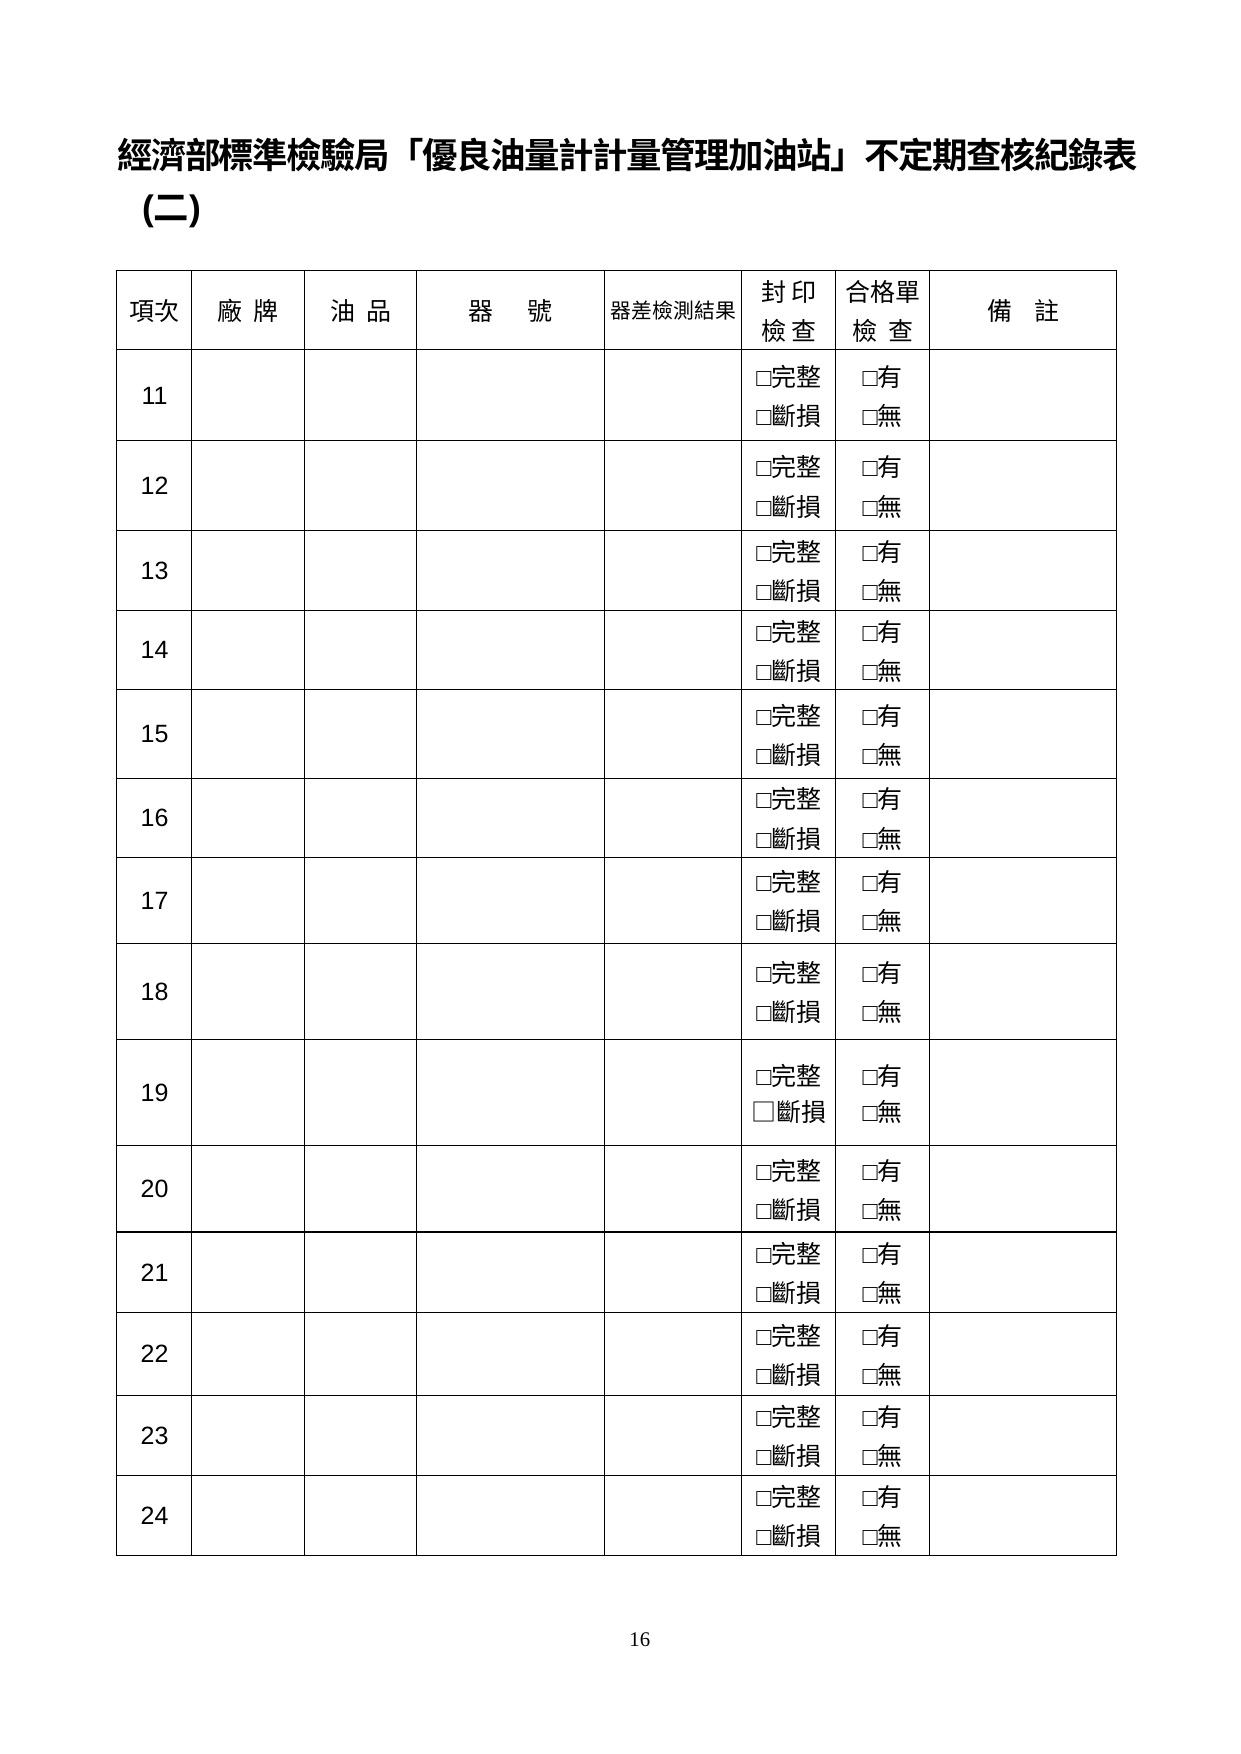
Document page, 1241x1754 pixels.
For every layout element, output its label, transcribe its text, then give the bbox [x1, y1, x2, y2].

table_cell [417, 1396, 604, 1474]
table_cell [930, 1233, 1116, 1312]
table_cell □完整 □斷損 [742, 858, 835, 942]
table_cell [305, 1233, 416, 1312]
table_cell □有 □無 [836, 1396, 929, 1474]
table_cell [605, 1476, 741, 1555]
table_cell □完整 □斷損 [742, 531, 835, 609]
table_cell [417, 858, 604, 942]
table_cell [605, 944, 741, 1039]
table_cell [305, 1040, 416, 1145]
table_cell 16 [117, 779, 191, 857]
table_cell 15 [117, 690, 191, 777]
table_cell [192, 944, 304, 1039]
table_cell [605, 441, 741, 530]
table_header 合格單 檢 查 [836, 271, 929, 349]
table_cell [605, 531, 741, 609]
table_cell [305, 858, 416, 942]
table_cell □完整 □斷損 [742, 690, 835, 777]
table_cell □有 □無 [836, 441, 929, 530]
table_cell [605, 1146, 741, 1231]
table_cell □完整 □斷損 [742, 779, 835, 857]
table_cell □有 □無 [836, 1476, 929, 1555]
table_cell □有 □無 [836, 531, 929, 609]
table_cell 18 [117, 944, 191, 1039]
table_cell [605, 1396, 741, 1474]
table_cell 19 [117, 1040, 191, 1145]
table_cell □完整□斷損 [742, 1040, 835, 1145]
table_cell [192, 1040, 304, 1145]
table_cell □有 □無 [836, 611, 929, 689]
table_cell [930, 531, 1116, 609]
table_cell [605, 350, 741, 440]
table_cell [417, 1476, 604, 1555]
table_cell □有 □無 [836, 944, 929, 1039]
table_cell 17 [117, 858, 191, 942]
table_cell [192, 858, 304, 942]
table_cell [930, 779, 1116, 857]
table_cell □有 □無 [836, 779, 929, 857]
table_cell [305, 611, 416, 689]
table_cell [930, 858, 1116, 942]
table_cell [605, 611, 741, 689]
table_cell □完整 □斷損 [742, 611, 835, 689]
table_cell 20 [117, 1146, 191, 1231]
table_cell [305, 944, 416, 1039]
table_header 封 印 檢 查 [742, 271, 835, 349]
table_cell □完整 □斷損 [742, 944, 835, 1039]
table_cell [192, 1396, 304, 1474]
table_cell [305, 350, 416, 440]
table_cell □有 □無 [836, 1040, 929, 1145]
table_cell [305, 779, 416, 857]
table_header 器 號 [417, 271, 604, 349]
table_cell □完整 □斷損 [742, 441, 835, 530]
table_cell [192, 1476, 304, 1555]
table_cell [930, 611, 1116, 689]
table_cell 14 [117, 611, 191, 689]
table_cell □完整 □斷損 [742, 1396, 835, 1474]
table_cell 12 [117, 441, 191, 530]
table_cell [417, 779, 604, 857]
table_cell □有 □無 [836, 350, 929, 440]
table_cell [192, 611, 304, 689]
table_cell [192, 690, 304, 777]
table_cell 13 [117, 531, 191, 609]
table_cell [192, 1233, 304, 1312]
table_cell [305, 441, 416, 530]
table_cell [930, 1476, 1116, 1555]
table_cell □完整 □斷損 [742, 1233, 835, 1312]
table_cell [930, 1396, 1116, 1474]
table_header 廠 牌 [192, 271, 304, 349]
table_cell [305, 531, 416, 609]
table_cell [192, 531, 304, 609]
table_cell [930, 350, 1116, 440]
table_cell [605, 779, 741, 857]
table_cell [417, 1146, 604, 1231]
table_cell [305, 690, 416, 777]
table_cell □完整 □斷損 [742, 1476, 835, 1555]
table_cell [305, 1146, 416, 1231]
table_cell [417, 690, 604, 777]
table_cell [417, 944, 604, 1039]
table_cell □完整 □斷損 [742, 1146, 835, 1231]
table_cell [417, 1233, 604, 1312]
table_cell [305, 1313, 416, 1395]
table_cell □有 □無 [836, 1313, 929, 1395]
table_cell 22 [117, 1313, 191, 1395]
table_cell [192, 1313, 304, 1395]
table_cell □有 □無 [836, 690, 929, 777]
table_cell [605, 1040, 741, 1145]
table_cell [930, 1146, 1116, 1231]
table_cell [930, 1040, 1116, 1145]
table_cell □完整 □斷損 [742, 1313, 835, 1395]
table_cell [417, 441, 604, 530]
table_cell [605, 858, 741, 942]
table_cell [930, 944, 1116, 1039]
table_cell [192, 1146, 304, 1231]
table_cell □有 □無 [836, 1233, 929, 1312]
table_cell [305, 1476, 416, 1555]
table_cell [417, 611, 604, 689]
table_cell [417, 1040, 604, 1145]
table_cell [605, 1313, 741, 1395]
table_cell □有 □無 [836, 1146, 929, 1231]
table_cell [417, 531, 604, 609]
table_header 項次 [117, 271, 191, 349]
table_cell [605, 690, 741, 777]
table_cell [192, 441, 304, 530]
text 經濟部標準檢驗局「優良油量計計量管理加油站」不定期查核紀錄表 (二) [117, 126, 1137, 230]
table_cell [417, 1313, 604, 1395]
table_cell [192, 779, 304, 857]
table_cell [930, 690, 1116, 777]
table_cell 21 [117, 1233, 191, 1312]
table_cell [192, 350, 304, 440]
table_header 器差檢測結果 [605, 271, 741, 349]
table_cell [417, 350, 604, 440]
table_header 油 品 [305, 271, 416, 349]
table_cell 23 [117, 1396, 191, 1474]
table_cell [305, 1396, 416, 1474]
table_cell □有 □無 [836, 858, 929, 942]
table_cell 11 [117, 350, 191, 440]
table_cell □完整 □斷損 [742, 350, 835, 440]
table_cell [930, 441, 1116, 530]
table_header 備 註 [930, 271, 1116, 349]
table_cell [930, 1313, 1116, 1395]
table_cell [605, 1233, 741, 1312]
table_cell 24 [117, 1476, 191, 1555]
